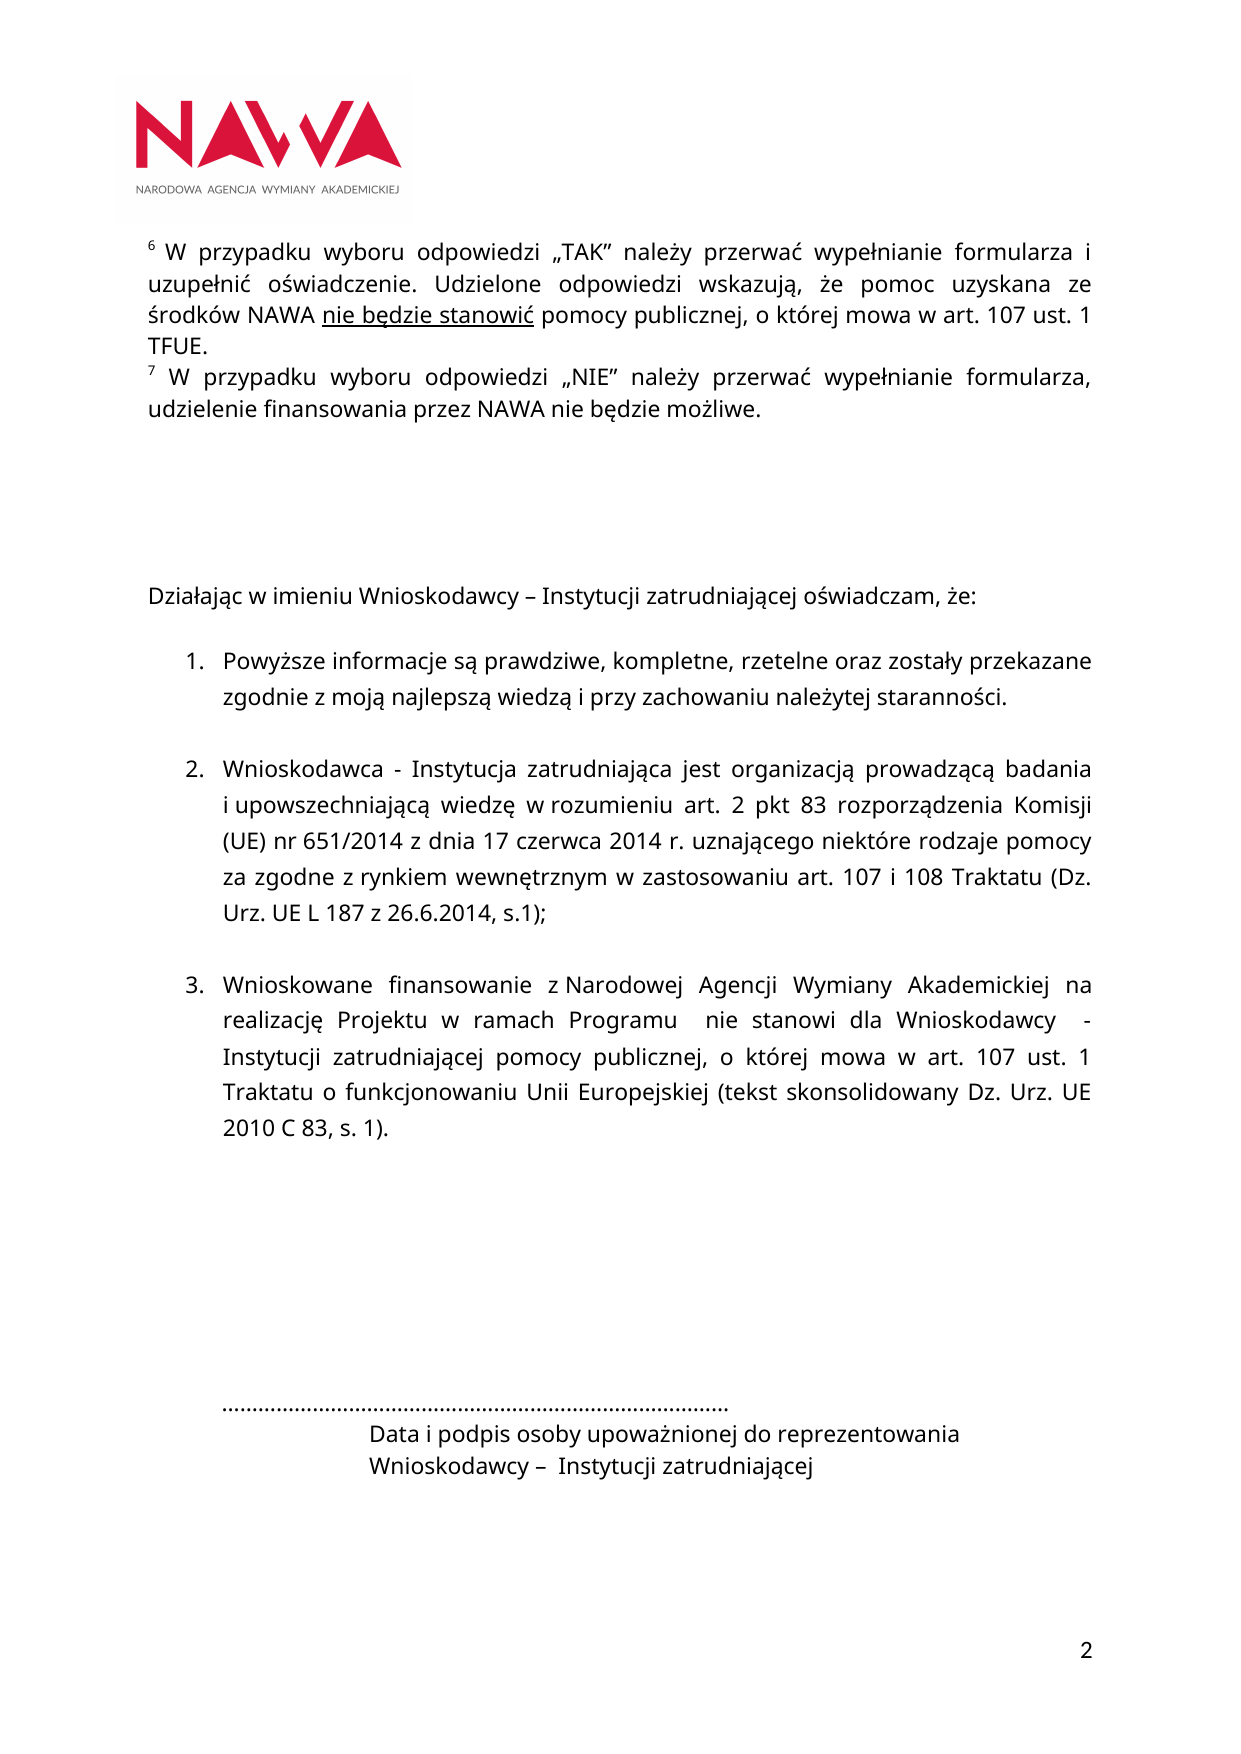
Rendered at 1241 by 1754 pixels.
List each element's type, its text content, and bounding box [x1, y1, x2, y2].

text 7 W przypadku wyboru odpowiedzi „NIE” należy przerwać wypełnianie formularza, udzielenie finansowania przez NAWA nie będzie możliwe. [148, 361, 1093, 424]
text 6 W przypadku wyboru odpowiedzi „TAK” należy przerwać wypełnianie formularza i uzupełnić oświadczenie. Udzielone odpowiedzi wskazują, że pomoc uzyskana ze środków NAWA nie będzie stanowić pomocy publicznej, o której mowa w art. 107 ust. 1 TFUE. [148, 236, 1093, 361]
text ………………………………………………………………………… [148, 1357, 1093, 1418]
list Wnioskowane finansowanie z Narodowej Agencji Wymiany Akademickiej na realizację Projektu w ramach Programu nie stanowi dla Wnioskodawcy - Instytucji zatrudniającej pomocy publicznej, o której mowa w art. 107 ust. 1 Traktatu o funkcjonowaniu Unii Europejskiej (tekst skonsolidowany Dz. Urz. UE 2010 C 83, s. 1). [185, 968, 1093, 1143]
list Wnioskodawca - Instytucja zatrudniająca jest organizacją prowadzącą badania i upowszechniającą wiedzę w rozumieniu art. 2 pkt 83 rozporządzenia Komisji (UE) nr 651/2014 z dnia 17 czerwca 2014 r. uznającego niektóre rodzaje pomocy za zgodne z rynkiem wewnętrznym w zastosowaniu art. 107 i 108 Traktatu (Dz. Urz. UE L 187 z 26.6.2014, s.1); [185, 753, 1093, 928]
picture [114, 75, 412, 223]
text Działając w imieniu Wnioskodawcy – Instytucji zatrudniającej oświadczam, że: [148, 580, 1093, 611]
list Powyższe informacje są prawdziwe, kompletne, rzetelne oraz zostały przekazane zgodnie z moją najlepszą wiedzą i przy zachowaniu należytej staranności. [185, 645, 1093, 712]
text Data i podpis osoby upoważnionej do reprezentowania Wnioskodawcy – Instytucji zatrudniającej [369, 1418, 1093, 1481]
